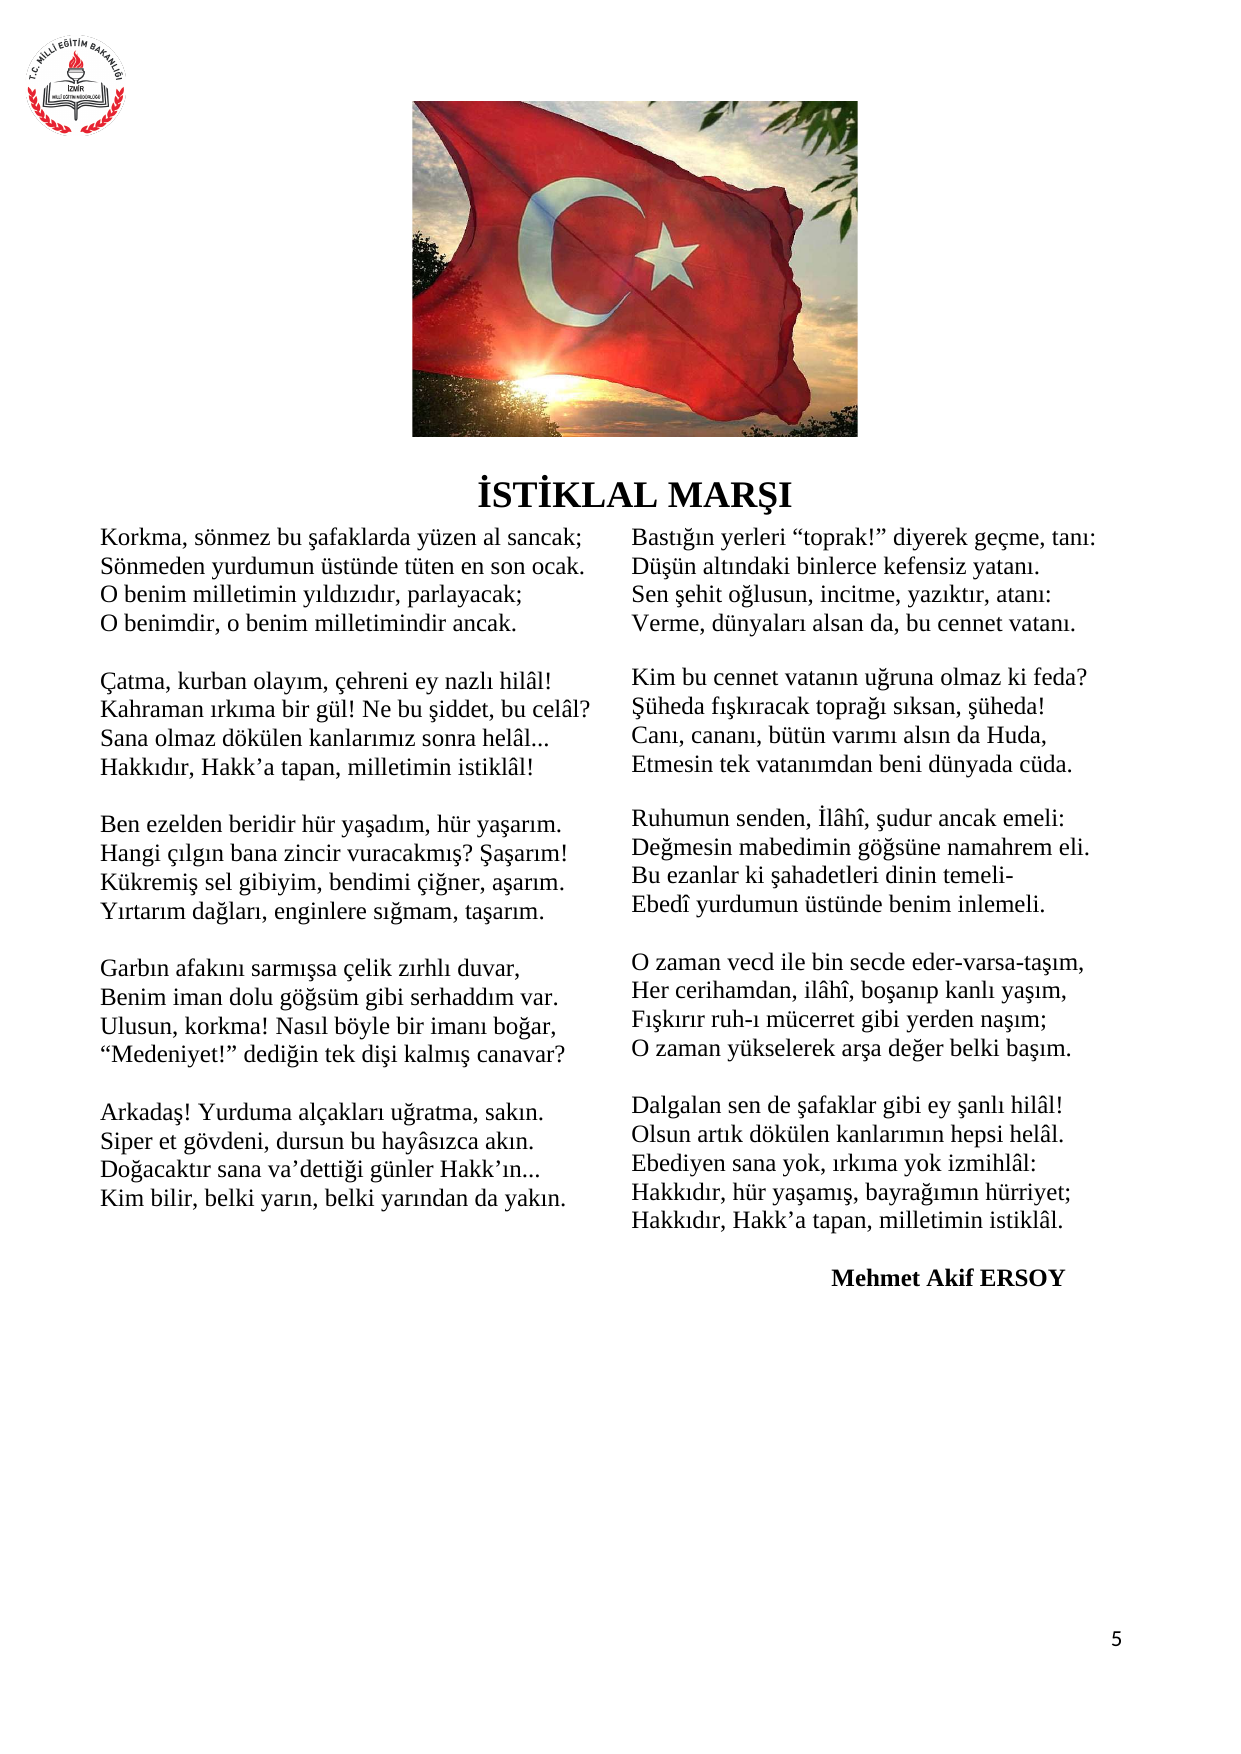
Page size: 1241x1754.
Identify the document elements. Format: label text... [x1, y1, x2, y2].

picture [25, 35, 126, 136]
table_header Bastığın yerleri “toprak!” diyerek geçme, tanı: Düşün altındaki binlerce kefensiz yatanı. Sen şehit oğlusun, incitme, yazıktır, atanı: Verme, dünyaları alsan da, bu cennet vatanı. Kim bu cennet vatanın uğruna olmaz ki feda? Şüheda fışkıracak toprağı sıksan, şüheda! Canı, cananı, bütün varımı alsın da Huda, Etmesin tek vatanımdan beni dünyada cüda. Ruhumun senden, İlâhî, şudur ancak emeli: Değmesin mabedimin göğsüne namahrem eli. Bu ezanlar ki şahadetleri dinin temeli- Ebedî yurdumun üstünde benim inlemeli. O zaman vecd ile bin secde eder-varsa-taşım, Her cerihamdan, ilâhî, boşanıp kanlı yaşım, Fışkırır ruh-ı mücerret gibi yerden naşım; O zaman yükselerek arşa değer belki başım. Dalgalan sen de şafaklar gibi ey şanlı hilâl! Olsun artık dökülen kanlarımın hepsi helâl. Ebediyen sana yok, ırkıma yok izmihlâl: Hakkıdır, hür yaşamış, bayrağımın hürriyet; Hakkıdır, Hakk’a tapan, milletimin istiklâl. Mehmet Akif ERSOY [620, 522, 1181, 1292]
text İSTİKLAL MARŞI [148, 472, 1122, 516]
table_header Korkma, sönmez bu şafaklarda yüzen al sancak; Sönmeden yurdumun üstünde tüten en son ocak. O benim milletimin yıldızıdır, parlayacak; O benimdir, o benim milletimindir ancak. Çatma, kurban olayım, çehreni ey nazlı hilâl! Kahraman ırkıma bir gül! Ne bu şiddet, bu celâl? Sana olmaz dökülen kanlarımız sonra helâl... Hakkıdır, Hakk’a tapan, milletimin istiklâl! Ben ezelden beridir hür yaşadım, hür yaşarım. Hangi çılgın bana zincir vuracakmış? Şaşarım! Kükremiş sel gibiyim, bendimi çiğner, aşarım. Yırtarım dağları, enginlere sığmam, taşarım. Garbın afakını sarmışsa çelik zırhlı duvar, Benim iman dolu göğsüm gibi serhaddım var. Ulusun, korkma! Nasıl böyle bir imanı boğar, “Medeniyet!” dediğin tek dişi kalmış canavar? Arkadaş! Yurduma alçakları uğratma, sakın. Siper et gövdeni, dursun bu hayâsızca akın. Doğacaktır sana va’dettiği günler Hakk’ın... Kim bilir, belki yarın, belki yarından da yakın. [89, 522, 620, 1292]
picture [412, 101, 858, 437]
